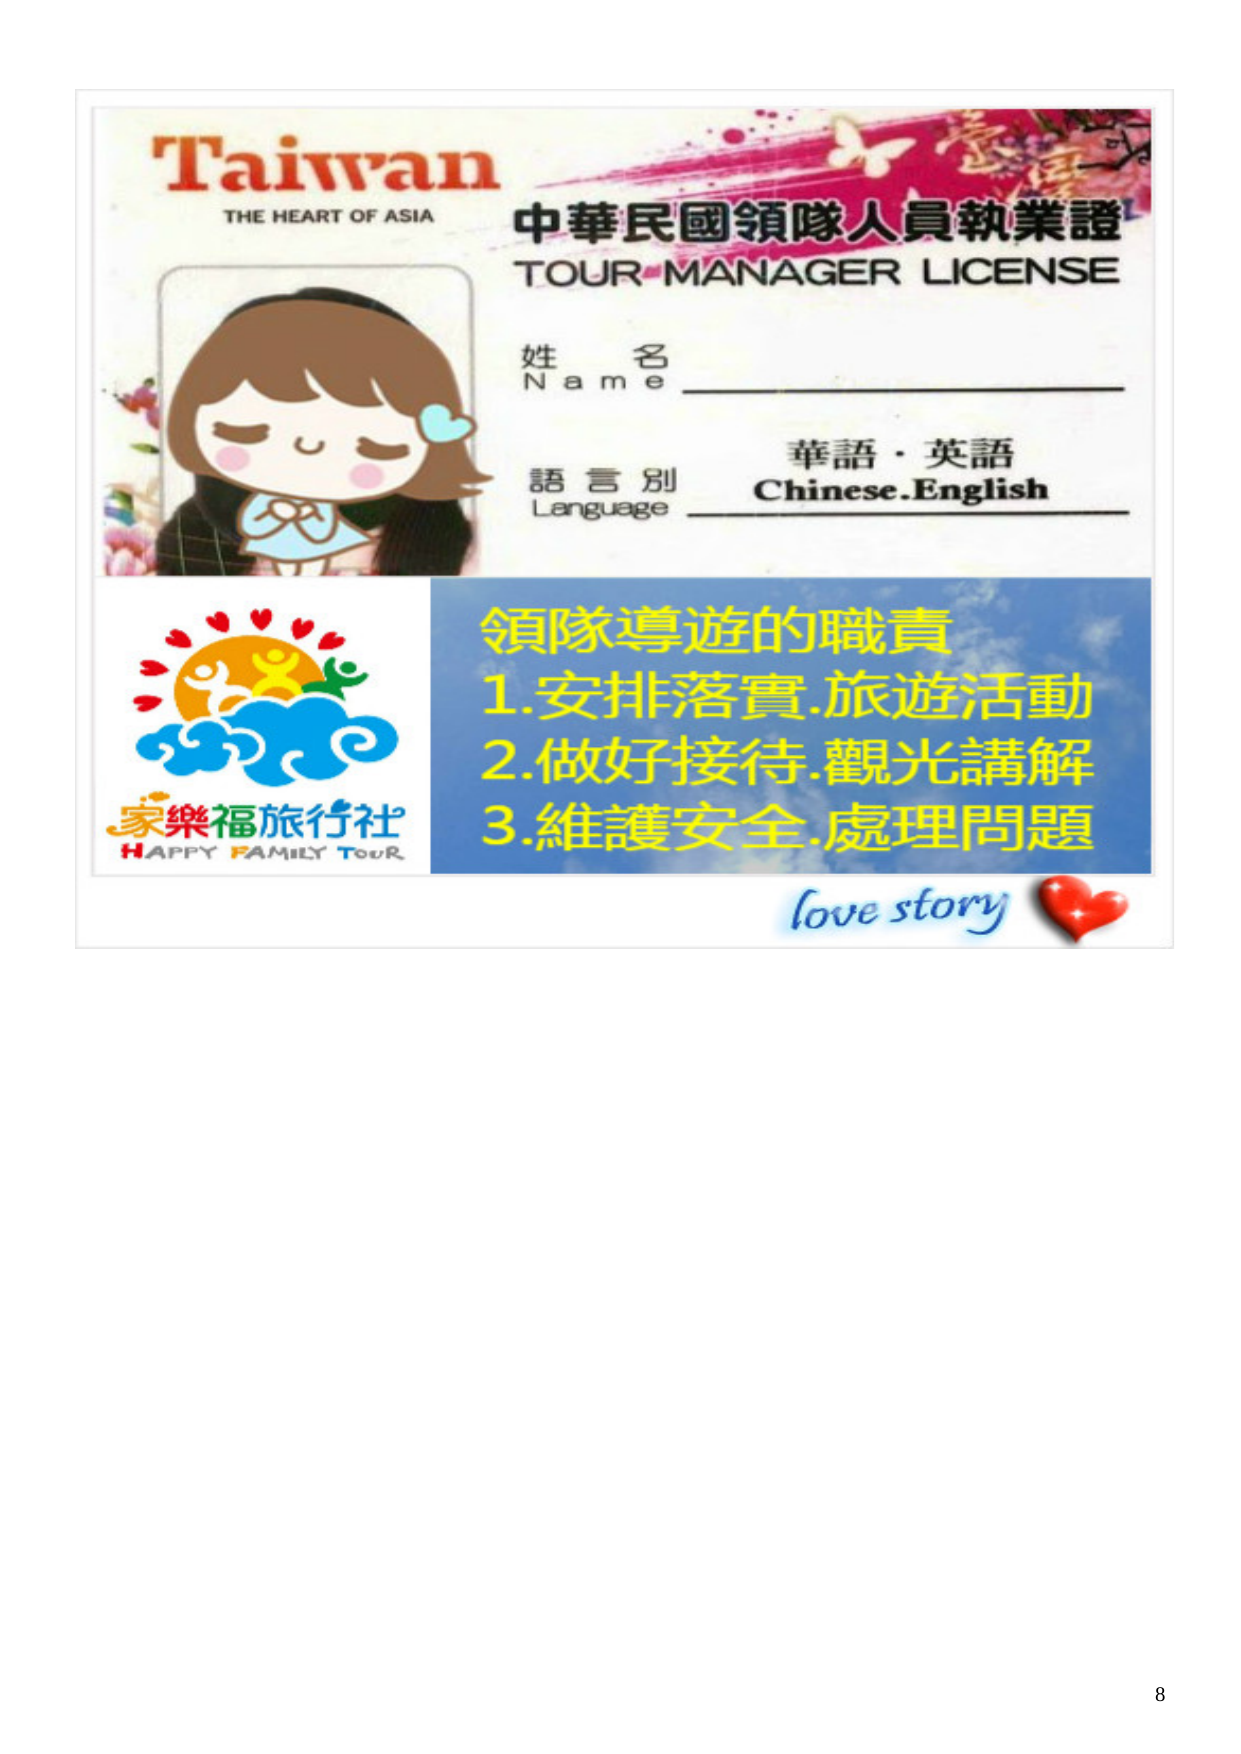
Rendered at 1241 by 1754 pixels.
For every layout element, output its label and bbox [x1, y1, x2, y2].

picture [75, 89, 1175, 949]
